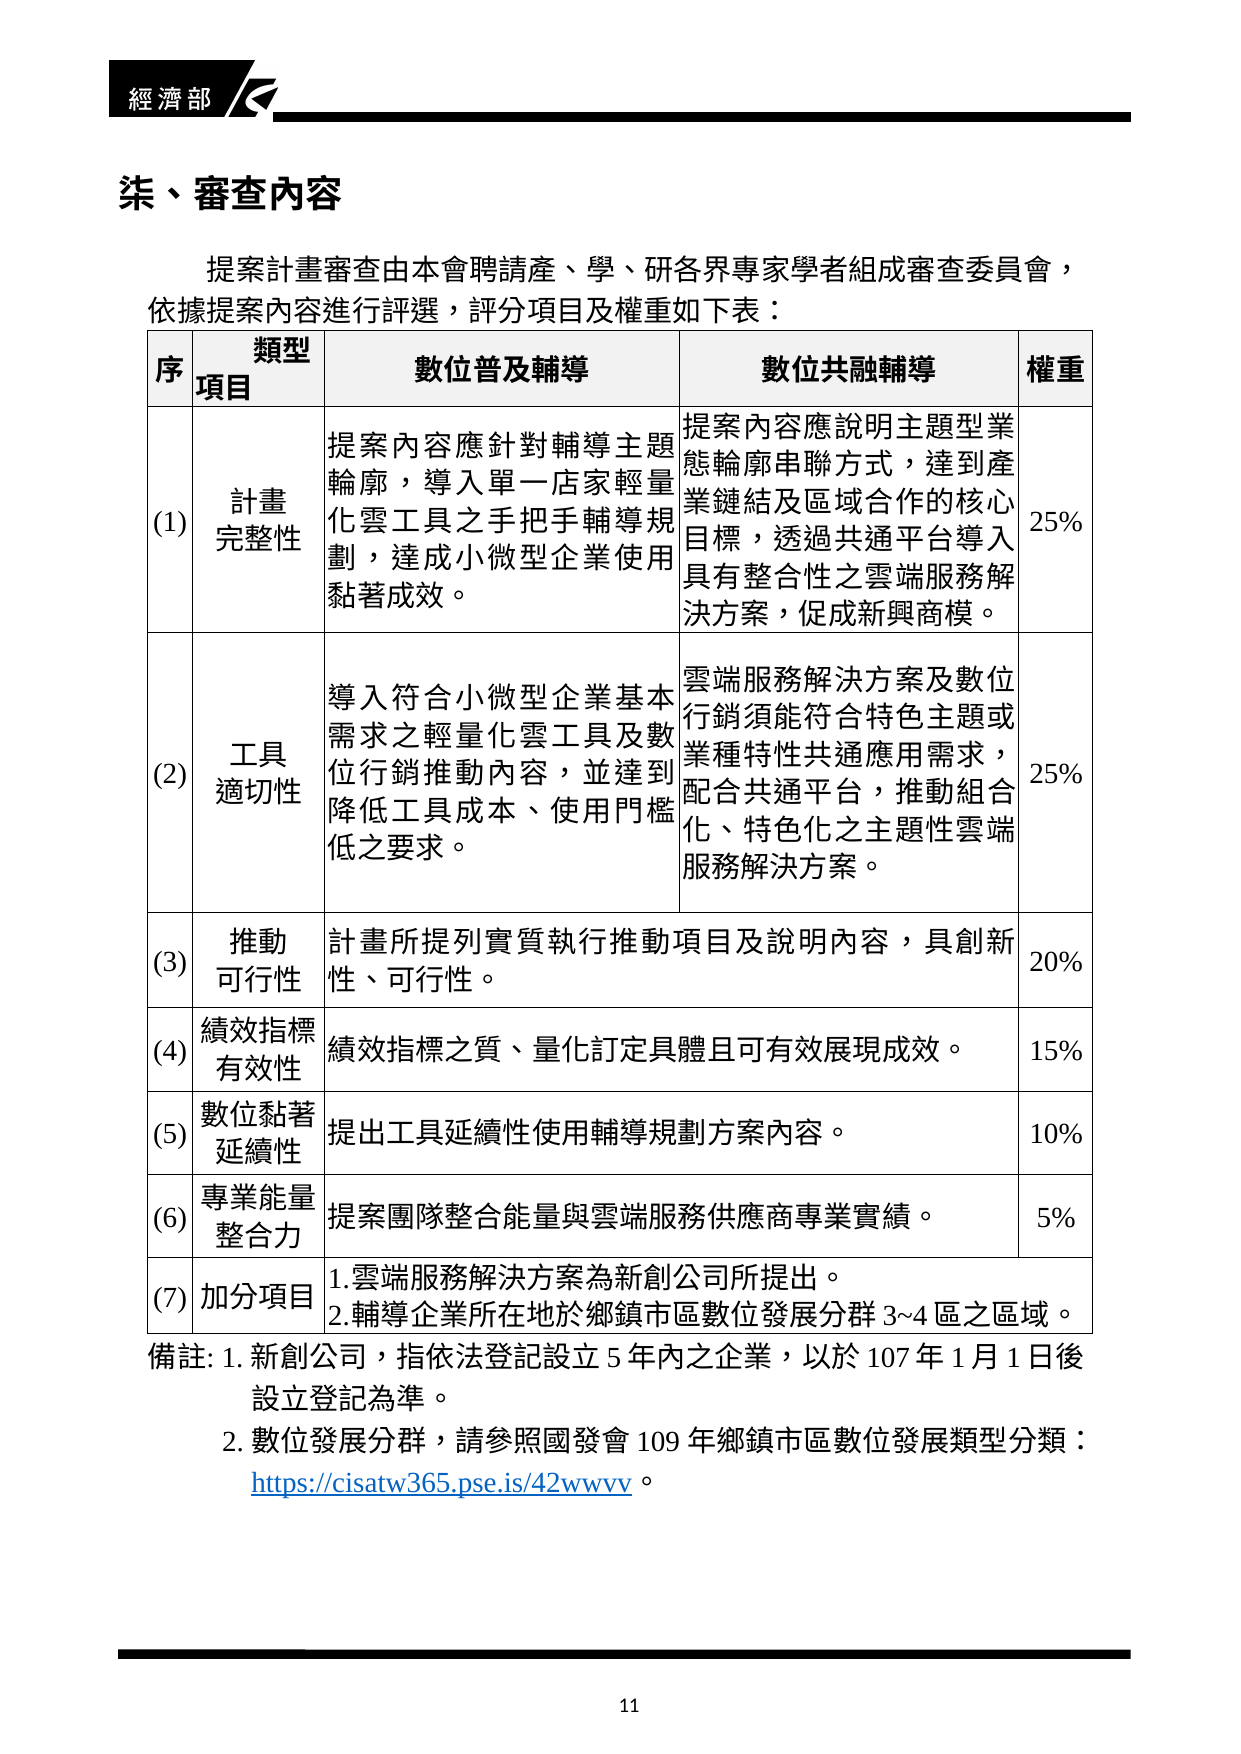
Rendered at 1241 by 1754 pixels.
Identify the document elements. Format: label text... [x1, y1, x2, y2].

table_cell 25% [1019, 633, 1092, 912]
picture [109, 60, 278, 117]
table_cell 25% [1019, 407, 1092, 632]
table_cell 雲端服務解決方案為新創公司所提出。 輔導企業所在地於鄉鎮市區數位發展分群3~4區之區域。 [325, 1258, 1092, 1333]
text 提案計畫審查由本會聘請產、學、研各界專家學者組成審查委員會，依據提案內容進行評選，評分項目及權重如下表： [148, 247, 1107, 330]
table_cell 推動 可行性 [193, 913, 324, 1007]
table_header 類型 項目 [193, 331, 324, 406]
table_cell 導入符合小微型企業基本需求之輕量化雲工具及數位行銷推動內容，並達到降低工具成本、使用門檻低之要求。 [325, 633, 679, 912]
table_cell 20% [1019, 913, 1092, 1007]
table_cell 10% [1019, 1092, 1092, 1174]
table_cell [148, 407, 192, 632]
list 2. 數位發展分群，請參照國發會109 年鄉鎮市區數位發展類型分類：https://cisatw365.pse.is/42wwvv。 [222, 1418, 1122, 1501]
table_cell 績效指標之質、量化訂定具體且可有效展現成效。 [325, 1008, 1018, 1091]
table_cell [148, 1175, 192, 1257]
table_cell 提案內容應針對輔導主題輪廓，導入單一店家輕量化雲工具之手把手輔導規劃，達成小微型企業使用黏著成效。 [325, 407, 679, 632]
table_cell [148, 1258, 192, 1333]
table_cell [148, 633, 192, 912]
table_cell 提案內容應說明主題型業態輪廓串聯方式，達到產業鏈結及區域合作的核心目標，透過共通平台導入具有整合性之雲端服務解決方案，促成新興商模。 [680, 407, 1018, 632]
table_header 數位普及輔導 [325, 331, 679, 406]
table_cell 計畫 完整性 [193, 407, 324, 632]
table_cell [148, 1092, 192, 1174]
table_cell 15% [1019, 1008, 1092, 1091]
table_cell 5% [1019, 1175, 1092, 1257]
table_cell 專業能量 整合力 [193, 1175, 324, 1257]
table_cell 數位黏著 延續性 [193, 1092, 324, 1174]
table_cell 雲端服務解決方案及數位行銷須能符合特色主題或業種特性共通應用需求，配合共通平台，推動組合化、特色化之主題性雲端服務解決方案。 [680, 633, 1018, 912]
text 備註: 1. 新創公司，指依法登記設立5年內之企業，以於107年1月1日後設立登記為準。 [148, 1334, 1108, 1418]
table_cell 計畫所提列實質執行推動項目及說明內容，具創新性、可行性。 [325, 913, 1018, 1007]
table_cell [148, 1008, 192, 1091]
table_cell [148, 913, 192, 1007]
table_cell 加分項目 [193, 1258, 324, 1333]
table_cell 提出工具延續性使用輔導規劃方案內容。 [325, 1092, 1018, 1174]
text 柒、審查內容 [118, 153, 1122, 228]
table_cell 提案團隊整合能量與雲端服務供應商專業實績。 [325, 1175, 1018, 1257]
table_header 權重 [1019, 331, 1092, 406]
table_cell 工具 適切性 [193, 633, 324, 912]
table_cell 績效指標 有效性 [193, 1008, 324, 1091]
table_header 數位共融輔導 [680, 331, 1018, 406]
table_header 序 [148, 331, 192, 406]
